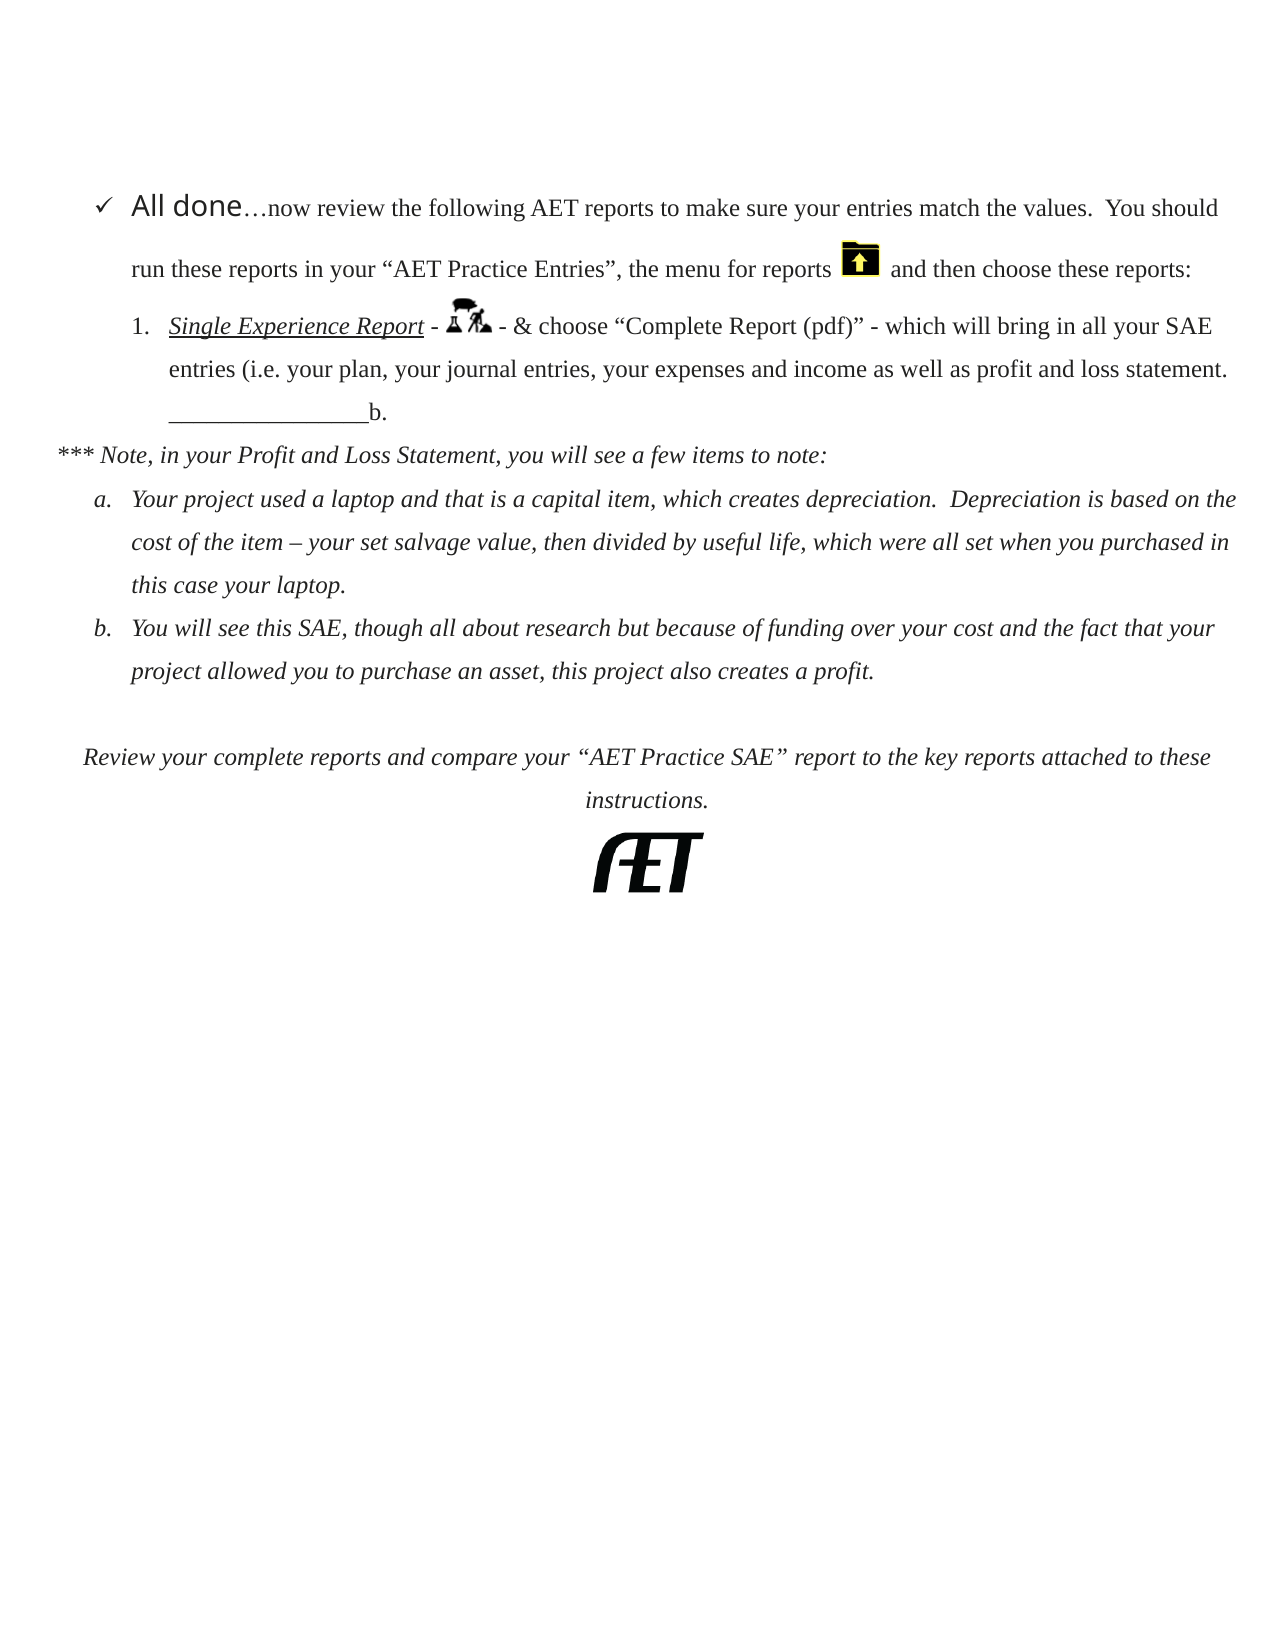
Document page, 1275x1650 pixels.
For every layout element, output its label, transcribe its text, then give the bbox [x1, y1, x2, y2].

picture [445, 297, 493, 335]
list All done…now review the following AET reports to make sure your entries match the values. You should run these reports in your “AET Practice Entries”, the menu for reports and then choose these reports: [94, 185, 1237, 283]
list ________________b. [169, 397, 1237, 426]
text *** Note, in your Profit and Loss Statement, you will see a few items to note: [56, 441, 1237, 469]
list Single Experience Report - - & choose “Complete Report (pdf)” - which will bring in all your SAE entries (i.e. your plan, your journal entries, your expenses and income as well as profit and loss statement. [131, 297, 1237, 383]
list Your project used a laptop and that is a capital item, which creates depreciation. Depreciation is based on the cost of the item – your set salvage value, then divided by useful life, which were all set when you purchased in this case your laptop. [94, 484, 1237, 599]
picture [838, 239, 885, 278]
list You will see this SAE, though all about research but because of funding over your cost and the fact that your project allowed you to purchase an asset, this project also creates a profit. [94, 613, 1237, 685]
text Review your complete reports and compare your “AET Practice SAE” report to the key reports attached to these instructions. [56, 742, 1237, 814]
picture [587, 828, 706, 894]
